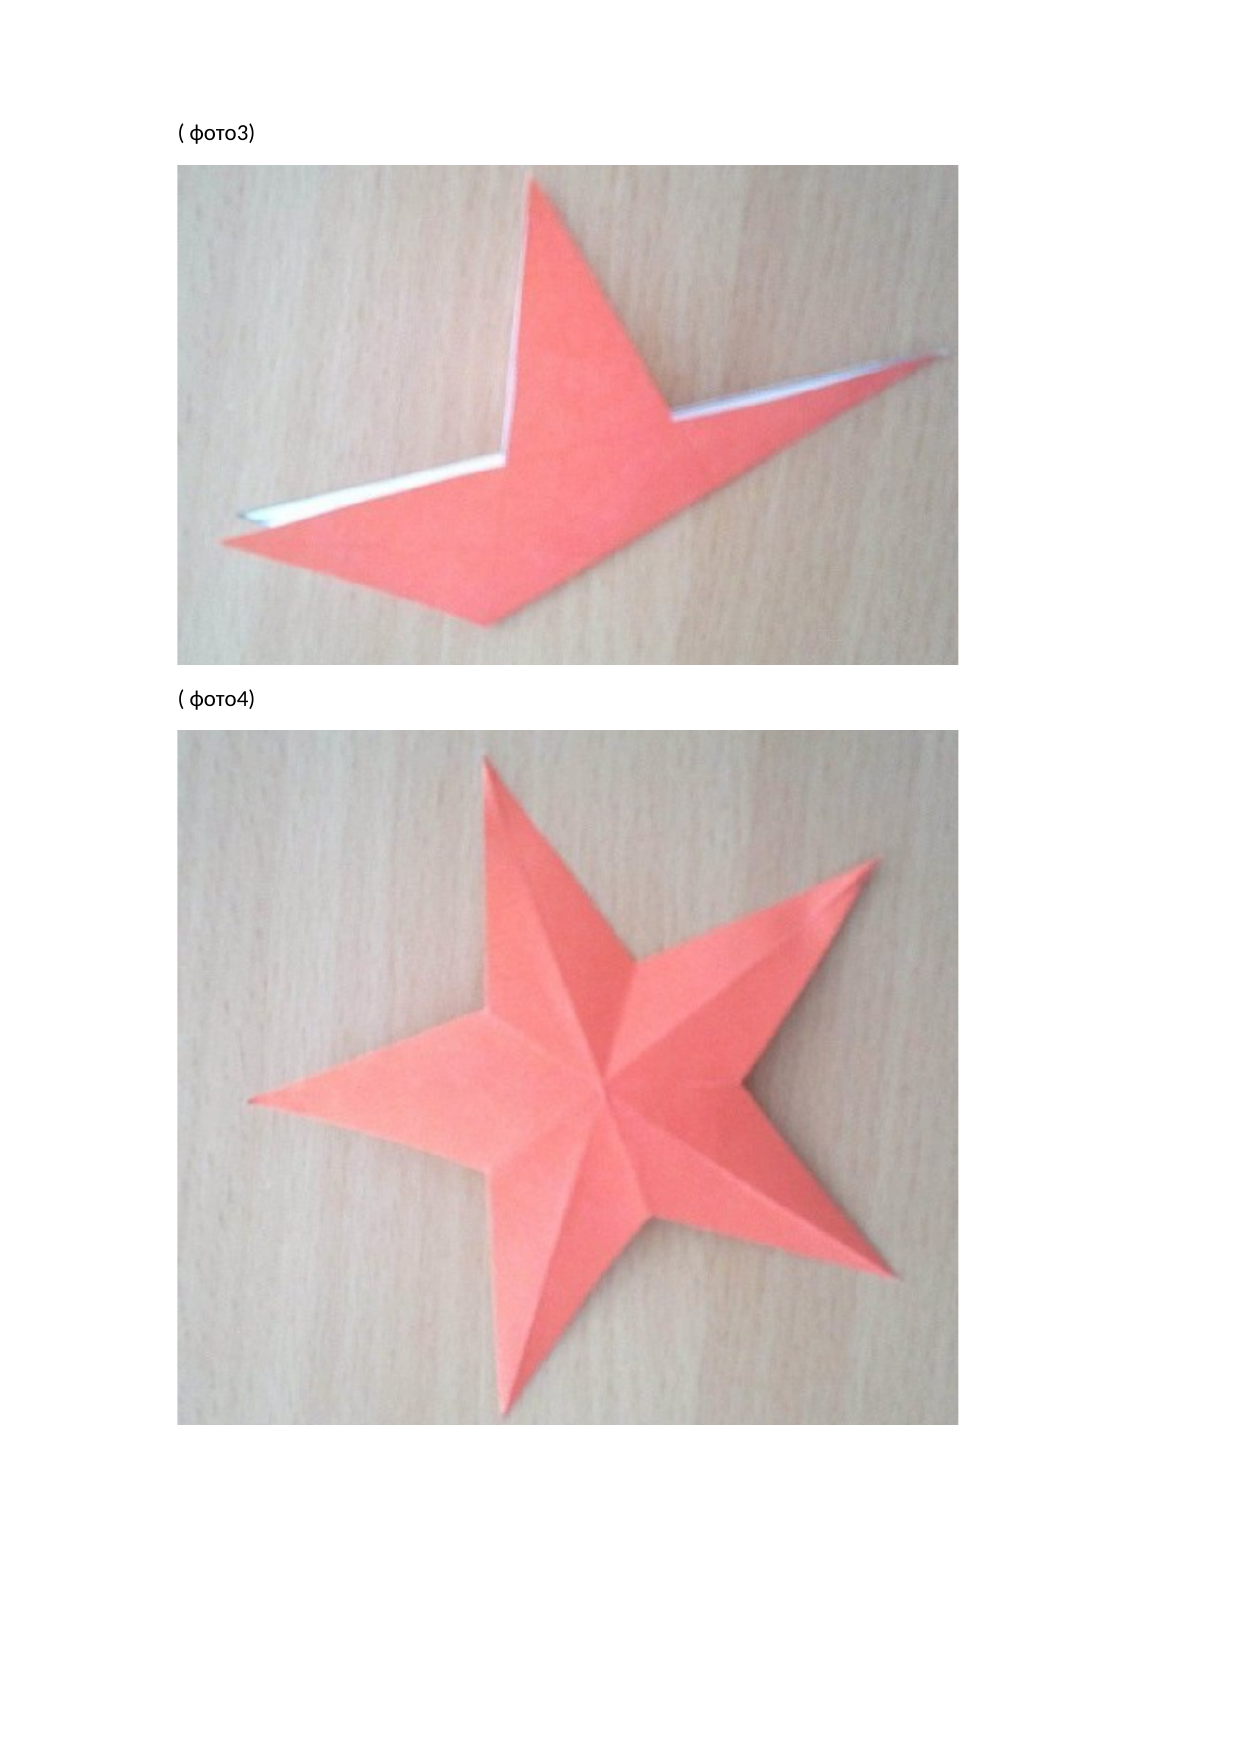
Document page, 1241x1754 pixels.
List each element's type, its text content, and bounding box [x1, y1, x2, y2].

text ( фото4) [177, 684, 1152, 712]
picture [177, 165, 959, 665]
picture [177, 730, 959, 1425]
text ( фото3) [177, 118, 1152, 146]
